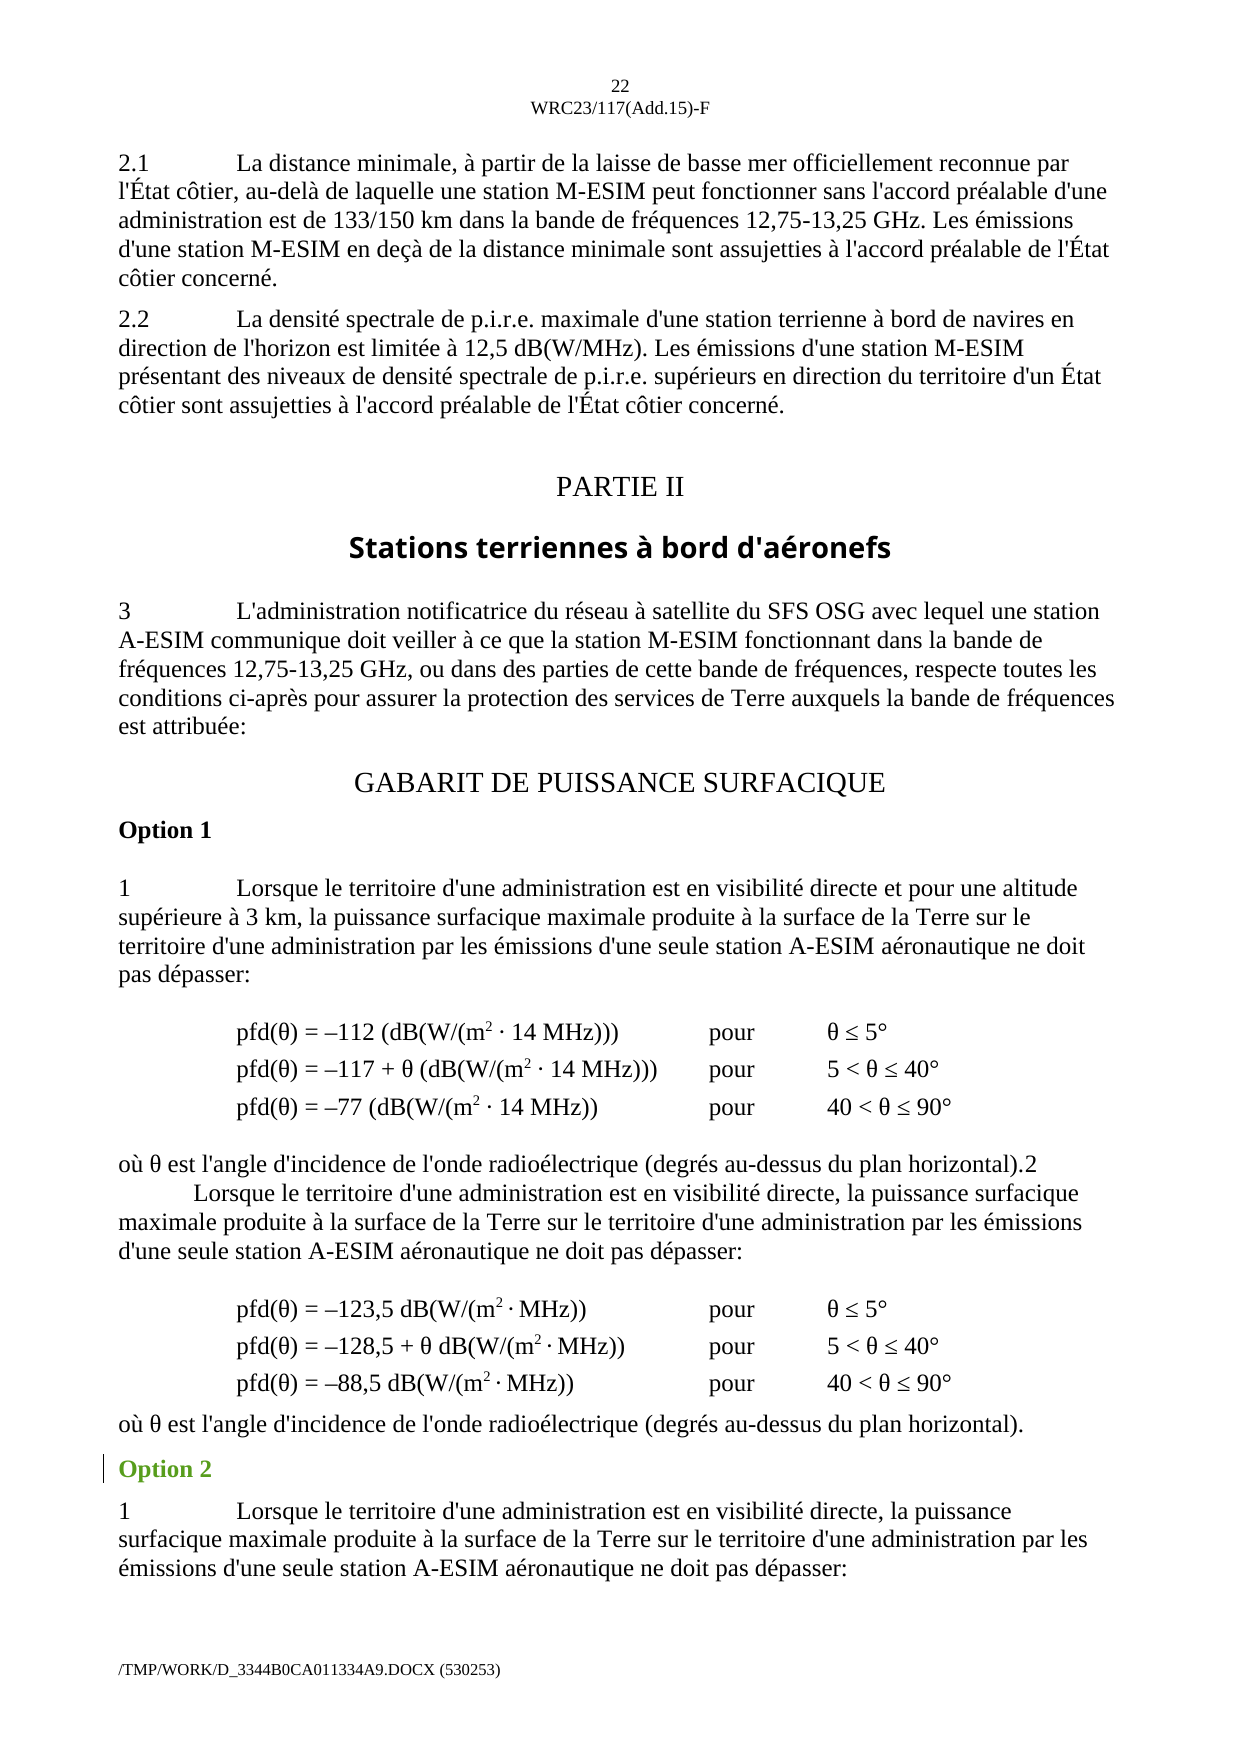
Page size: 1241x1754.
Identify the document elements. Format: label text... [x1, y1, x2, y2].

text pfd(θ) = –123,5 dB(W/(m2 · MHz)) pour θ ≤ 5° [118, 1294, 1122, 1322]
text pfd(θ) = –128,5 + θ dB(W/(m2 · MHz)) pour 5 < θ ≤ 40° [118, 1331, 1122, 1359]
subtitle Option 2 [118, 1454, 1122, 1483]
text où θ est l'angle d'incidence de l'onde radioélectrique (degrés au-dessus du plan horizontal). [118, 1409, 1122, 1438]
text 2.2 La densité spectrale de p.i.r.e. maximale d'une station terrienne à bord de navires en direction de l'horizon est limitée à 12,5 dB(W/MHz). Les émissions d'une station M-ESIM présentant des niveaux de densité spectrale de p.i.r.e. supérieurs en direction du territoire d'un État côtier sont assujetties à l'accord préalable de l'État côtier concerné. [118, 304, 1122, 419]
text 1 Lorsque le territoire d'une administration est en visibilité directe et pour une altitude supérieure à 3 km, la puissance surfacique maximale produite à la surface de la Terre sur le territoire d'une administration par les émissions d'une seule station A-ESIM aéronautique ne doit pas dépasser: [118, 873, 1122, 988]
text pfd(θ) = –117 + θ (dB(W/(m2 ∙ 14 MHz))) pour 5 < θ ≤ 40° [118, 1054, 1122, 1083]
text 3 L'administration notificatrice du réseau à satellite du SFS OSG avec lequel une station A-ESIM communique doit veiller à ce que la station M-ESIM fonctionnant dans la bande de fréquences 12,75-13,25 GHz, ou dans des parties de cette bande de fréquences, respecte toutes les conditions ci-après pour assurer la protection des services de Terre auxquels la bande de fréquences est attribuée: [118, 596, 1122, 740]
text pfd(θ) = –77 (dB(W/(m2 ∙ 14 MHz)) pour 40 < θ ≤ 90° [118, 1092, 1122, 1120]
title Stations terriennes à bord d'aéronefs [118, 527, 1122, 567]
subtitle Option 1 [118, 815, 1122, 844]
text pfd(θ) = –112 (dB(W/(m2 ∙ 14 MHz))) pour θ ≤ 5° [118, 1017, 1122, 1046]
title GABARIT DE PUISSANCE SURFACIQUE [118, 765, 1122, 799]
text 2.1 La distance minimale, à partir de la laisse de basse mer officiellement reconnue par l'État côtier, au-delà de laquelle une station M-ESIM peut fonctionner sans l'accord préalable d'une administration est de 133/150 km dans la bande de fréquences 12,75-13,25 GHz. Les émissions d'une station M-ESIM en deçà de la distance minimale sont assujetties à l'accord préalable de l'État côtier concerné. [118, 148, 1122, 291]
text pfd(θ) = –88,5 dB(W/(m2 · MHz)) pour 40 < θ ≤ 90° [118, 1368, 1122, 1397]
text 1 Lorsque le territoire d'une administration est en visibilité directe, la puissance surfacique maximale produite à la surface de la Terre sur le territoire d'une administration par les émissions d'une seule station A-ESIM aéronautique ne doit pas dépasser: [118, 1496, 1122, 1582]
text où θ est l'angle d'incidence de l'onde radioélectrique (degrés au-dessus du plan horizontal).2 Lorsque le territoire d'une administration est en visibilité directe, la puissance surfacique maximale produite à la surface de la Terre sur le territoire d'une administration par les émissions d'une seule station A-ESIM aéronautique ne doit pas dépasser: [118, 1149, 1122, 1264]
text PartIE II [118, 469, 1122, 502]
